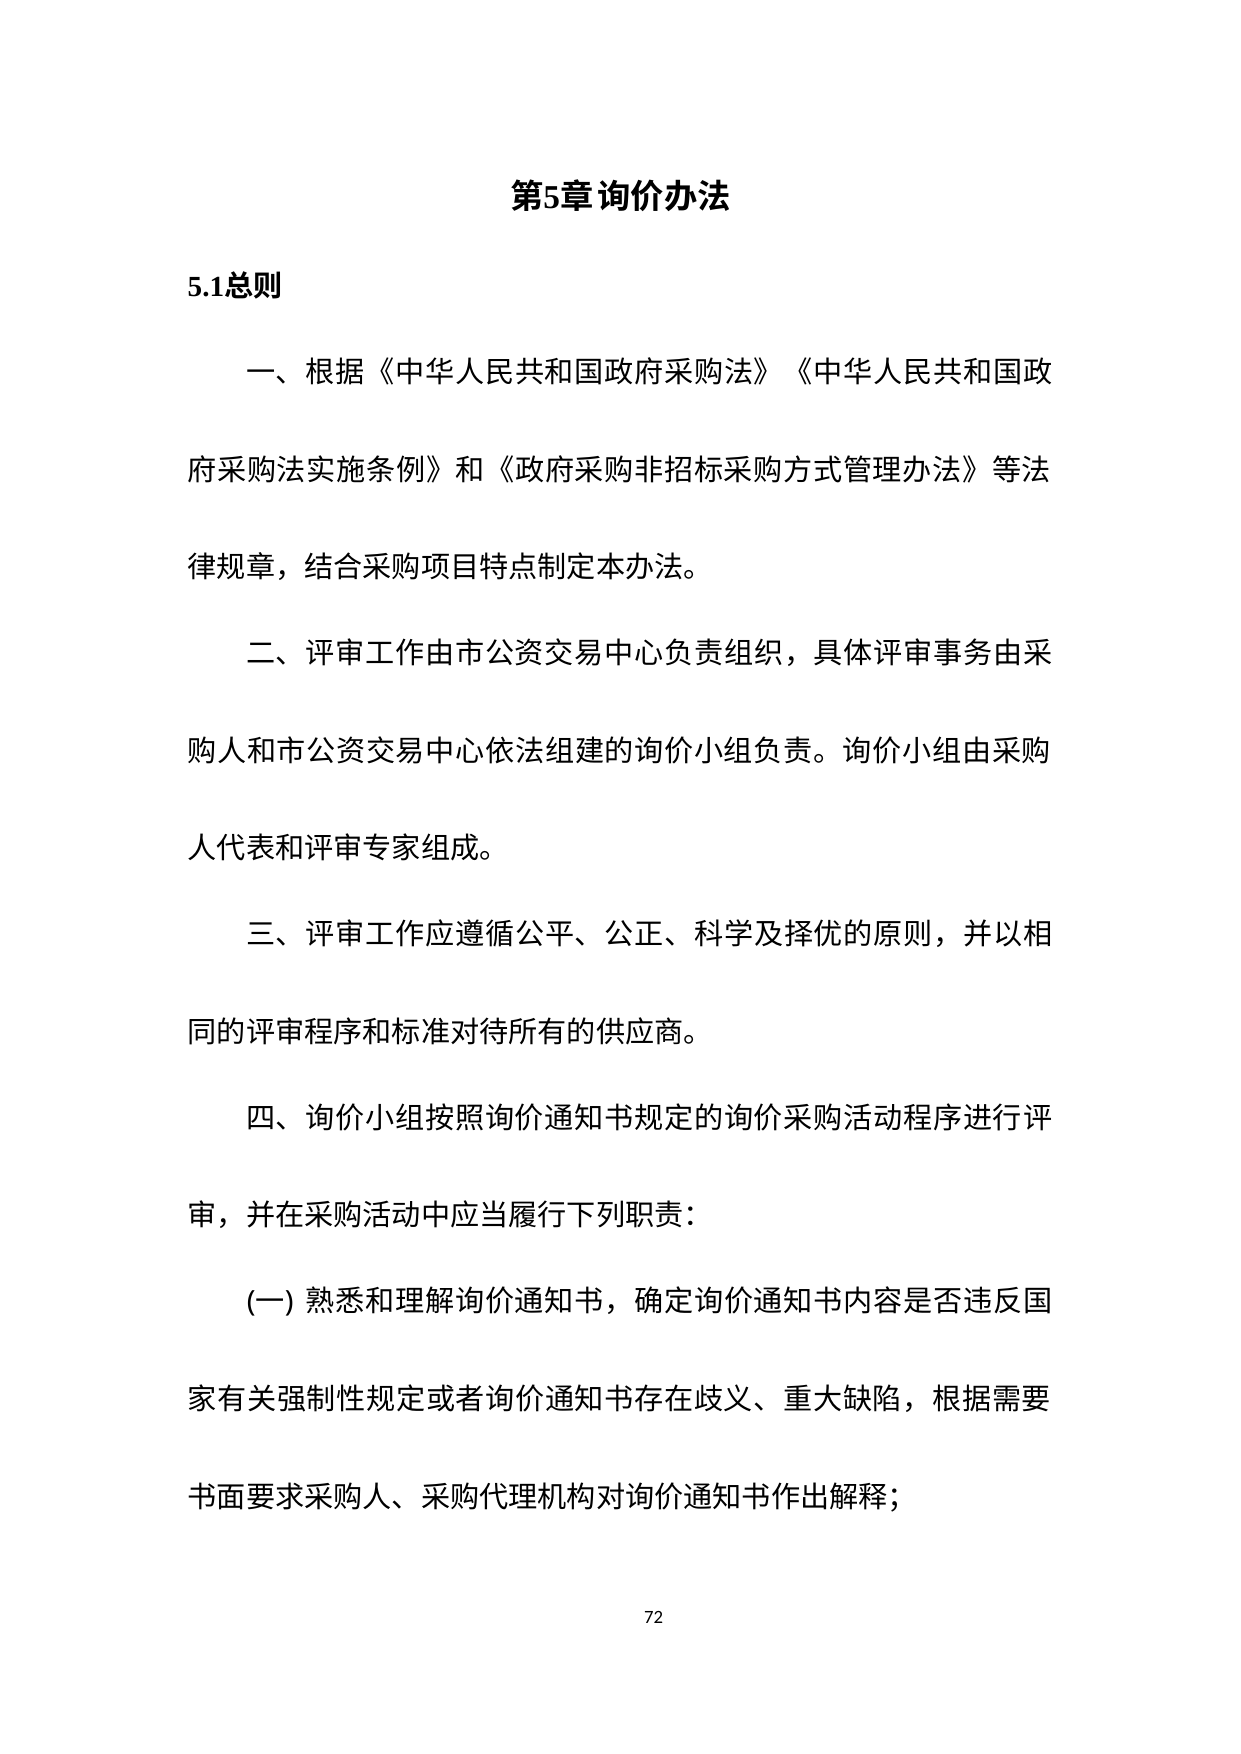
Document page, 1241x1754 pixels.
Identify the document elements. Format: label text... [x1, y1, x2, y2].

list 评审工作应遵循公平、公正、科学及择优的原则，并以相同的评审程序和标准对待所有的供应商。 [187, 899, 1053, 1062]
list 根据《中华人民共和国政府采购法》《中华人民共和国政府采购法实施条例》和《政府采购非招标采购方式管理办法》等法律规章，结合采购项目特点制定本办法。 [187, 337, 1053, 597]
list 评审工作由市公资交易中心负责组织，具体评审事务由采购人和市公资交易中心依法组建的询价小组负责。询价小组由采购人代表和评审专家组成。 [187, 618, 1053, 878]
list 熟悉和理解询价通知书，确定询价通知书内容是否违反国家有关强制性规定或者询价通知书存在歧义、重大缺陷，根据需要书面要求采购人、采购代理机构对询价通知书作出解释； [187, 1267, 1053, 1527]
subtitle 总则 [187, 251, 1053, 316]
subtitle 询价办法 [187, 162, 1053, 227]
list 询价小组按照询价通知书规定的询价采购活动程序进行评审，并在采购活动中应当履行下列职责： [187, 1083, 1053, 1246]
